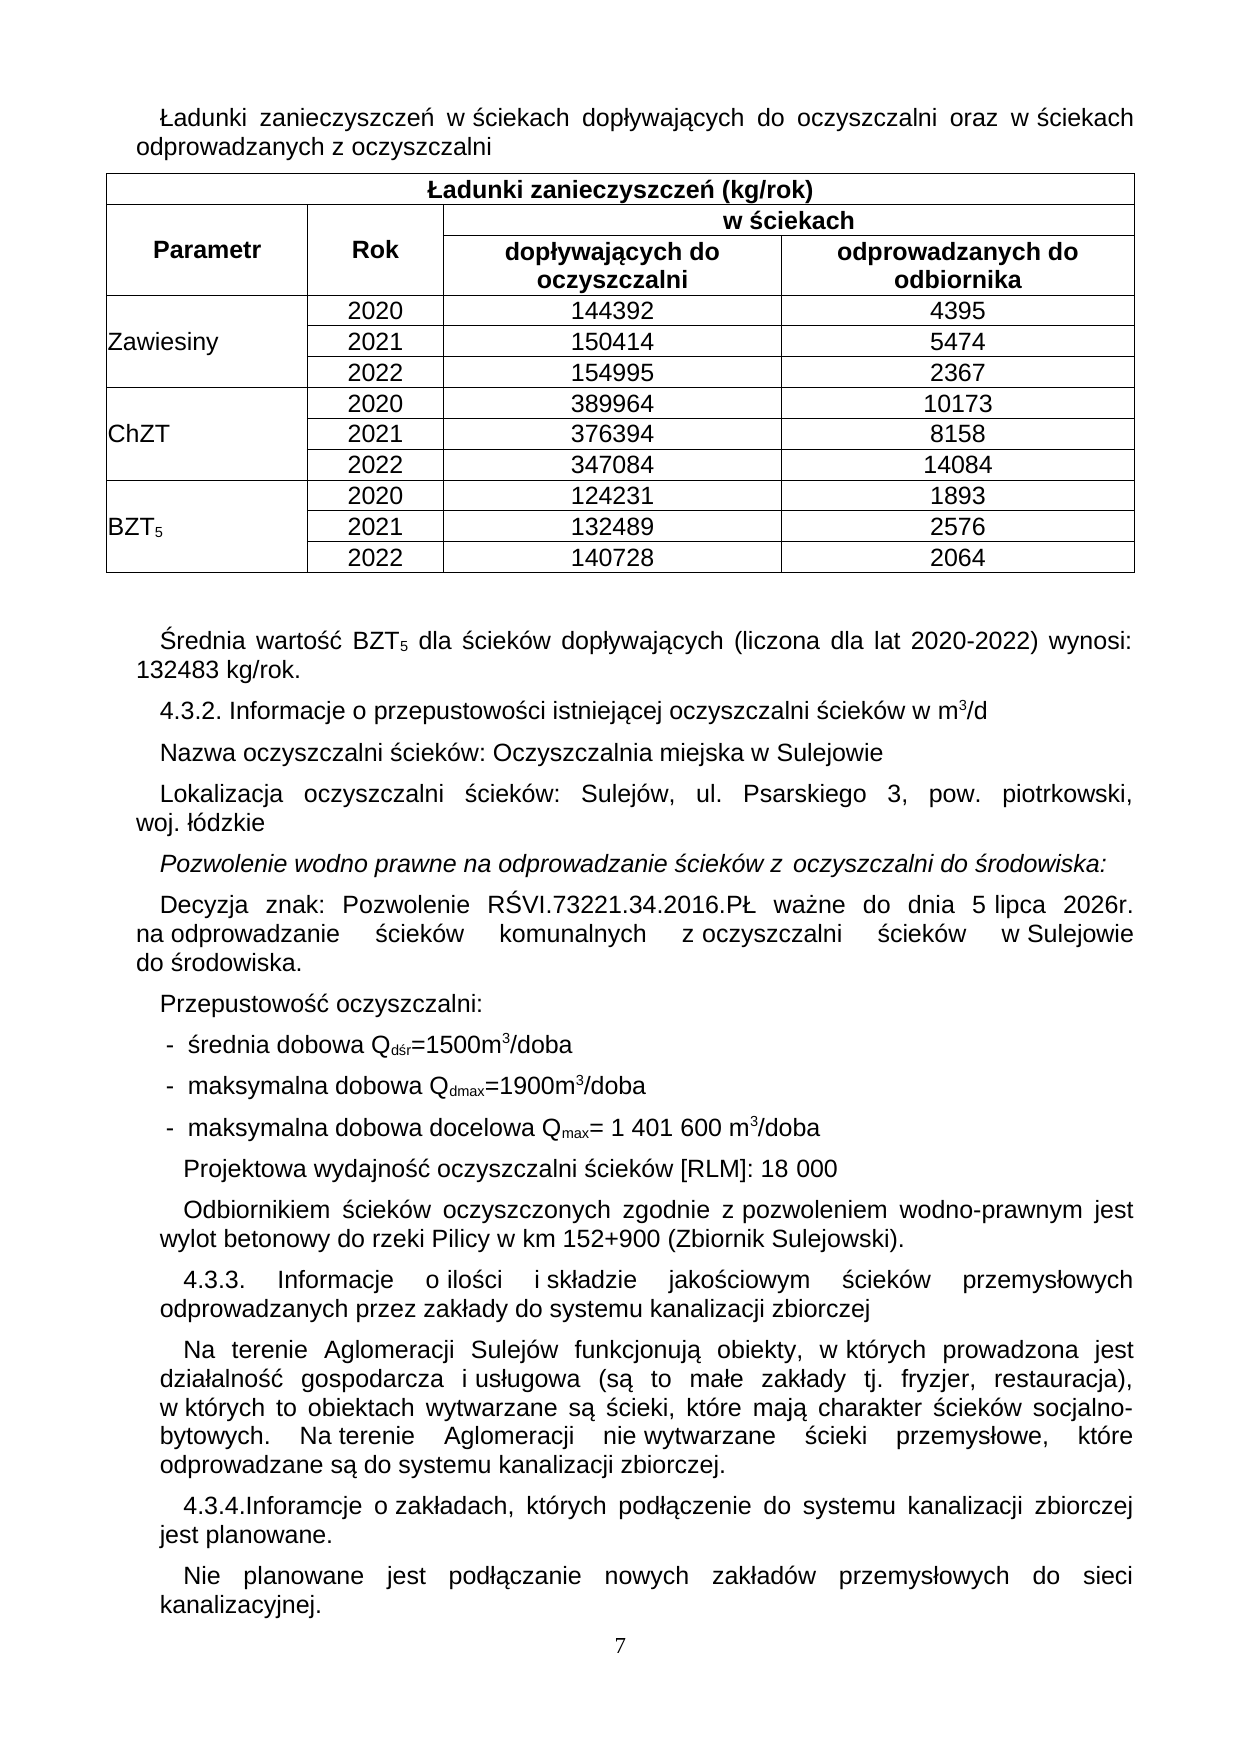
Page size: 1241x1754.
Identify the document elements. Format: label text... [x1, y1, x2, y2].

table_cell 10173 [782, 388, 1134, 418]
text Przepustowość oczyszczalni: [136, 989, 1134, 1018]
text - maksymalna dobowa docelowa Qmax= 1 401 600 m3/doba [166, 1113, 1134, 1141]
table_cell 154995 [444, 357, 781, 387]
text Średnia wartość BZT5 dla ścieków dopływających (liczona dla lat 2020-2022) wynosi: 132483 kg/rok. [136, 626, 1134, 684]
table_cell 389964 [444, 388, 781, 418]
table_cell 2022 [308, 450, 443, 479]
table_cell 2576 [782, 511, 1134, 541]
table_cell 5474 [782, 326, 1134, 356]
table_cell 4395 [782, 296, 1134, 325]
table_cell Zawiesiny [107, 296, 307, 387]
table_cell 8158 [782, 419, 1134, 449]
table_cell 150414 [444, 326, 781, 356]
table_cell odprowadzanych do odbiornika [782, 236, 1134, 294]
table_cell BZT5 [107, 481, 307, 572]
table_cell 2021 [308, 326, 443, 356]
table_cell 2021 [308, 419, 443, 449]
text Na terenie Aglomeracji Sulejów funkcjonują obiekty, w których prowadzona jest działalność gospodarcza i usługowa (są to małe zakłady tj. fryzjer, restauracja), w których to obiektach wytwarzane są ścieki, które mają charakter ścieków socjalno-bytowych. Na terenie Aglomeracji nie wytwarzane ścieki przemysłowe, które odprowadzane są do systemu kanalizacji zbiorczej. [159, 1335, 1134, 1479]
table_cell 2022 [308, 357, 443, 387]
table_cell 2020 [308, 296, 443, 325]
table_cell 347084 [444, 450, 781, 479]
table_cell 2022 [308, 542, 443, 572]
table_cell 2020 [308, 388, 443, 418]
text 4.3.2. Informacje o przepustowości istniejącej oczyszczalni ścieków w m3/d [136, 696, 1134, 725]
text 4.3.4.Inforamcje o zakładach, których podłączenie do systemu kanalizacji zbiorczej jest planowane. [159, 1491, 1134, 1549]
text Decyzja znak: Pozwolenie RŚVI.73221.34.2016.PŁ ważne do dnia 5 lipca 2026r. na odprowadzanie ścieków komunalnych z oczyszczalni ścieków w Sulejowie do środowiska. [136, 890, 1134, 976]
text Projektowa wydajność oczyszczalni ścieków [RLM]: 18 000 [159, 1154, 1134, 1183]
table_cell ChZT [107, 388, 307, 479]
text Nie planowane jest podłączanie nowych zakładów przemysłowych do sieci kanalizacyjnej. [159, 1561, 1134, 1619]
table_cell 132489 [444, 511, 781, 541]
table_cell 14084 [782, 450, 1134, 479]
table_cell Parametr [107, 205, 307, 294]
table_cell 376394 [444, 419, 781, 449]
table_cell Rok [308, 205, 443, 294]
table_cell dopływających do oczyszczalni [444, 236, 781, 294]
text Ładunki zanieczyszczeń w ściekach dopływających do oczyszczalni oraz w ściekach odprowadzanych z oczyszczalni [136, 103, 1134, 161]
text Lokalizacja oczyszczalni ścieków: Sulejów, ul. Psarskiego 3, pow. piotrkowski, woj. łódzkie [136, 779, 1134, 836]
table_cell 2021 [308, 511, 443, 541]
table_cell 124231 [444, 481, 781, 510]
text Nazwa oczyszczalni ścieków: Oczyszczalnia miejska w Sulejowie [136, 738, 1134, 766]
text 4.3.3. Informacje o ilości i składzie jakościowym ścieków przemysłowych odprowadzanych przez zakłady do systemu kanalizacji zbiorczej [159, 1265, 1134, 1323]
text - maksymalna dobowa Qdmax=1900m3/doba [166, 1071, 1134, 1100]
table_cell 140728 [444, 542, 781, 572]
table_cell 144392 [444, 296, 781, 325]
table_cell 2367 [782, 357, 1134, 387]
table_header Ładunki zanieczyszczeń (kg/rok) [107, 174, 1134, 204]
table_cell 2064 [782, 542, 1134, 572]
text - średnia dobowa Qdśr=1500m3/doba [166, 1030, 1134, 1059]
text Odbiornikiem ścieków oczyszczonych zgodnie z pozwoleniem wodno-prawnym jest wylot betonowy do rzeki Pilicy w km 152+900 (Zbiornik Sulejowski). [159, 1195, 1134, 1253]
table_cell 1893 [782, 481, 1134, 510]
text Pozwolenie wodno prawne na odprowadzanie ścieków z oczyszczalni do środowiska: [136, 849, 1134, 878]
table_cell 2020 [308, 481, 443, 510]
table_cell w ściekach [444, 205, 1134, 235]
